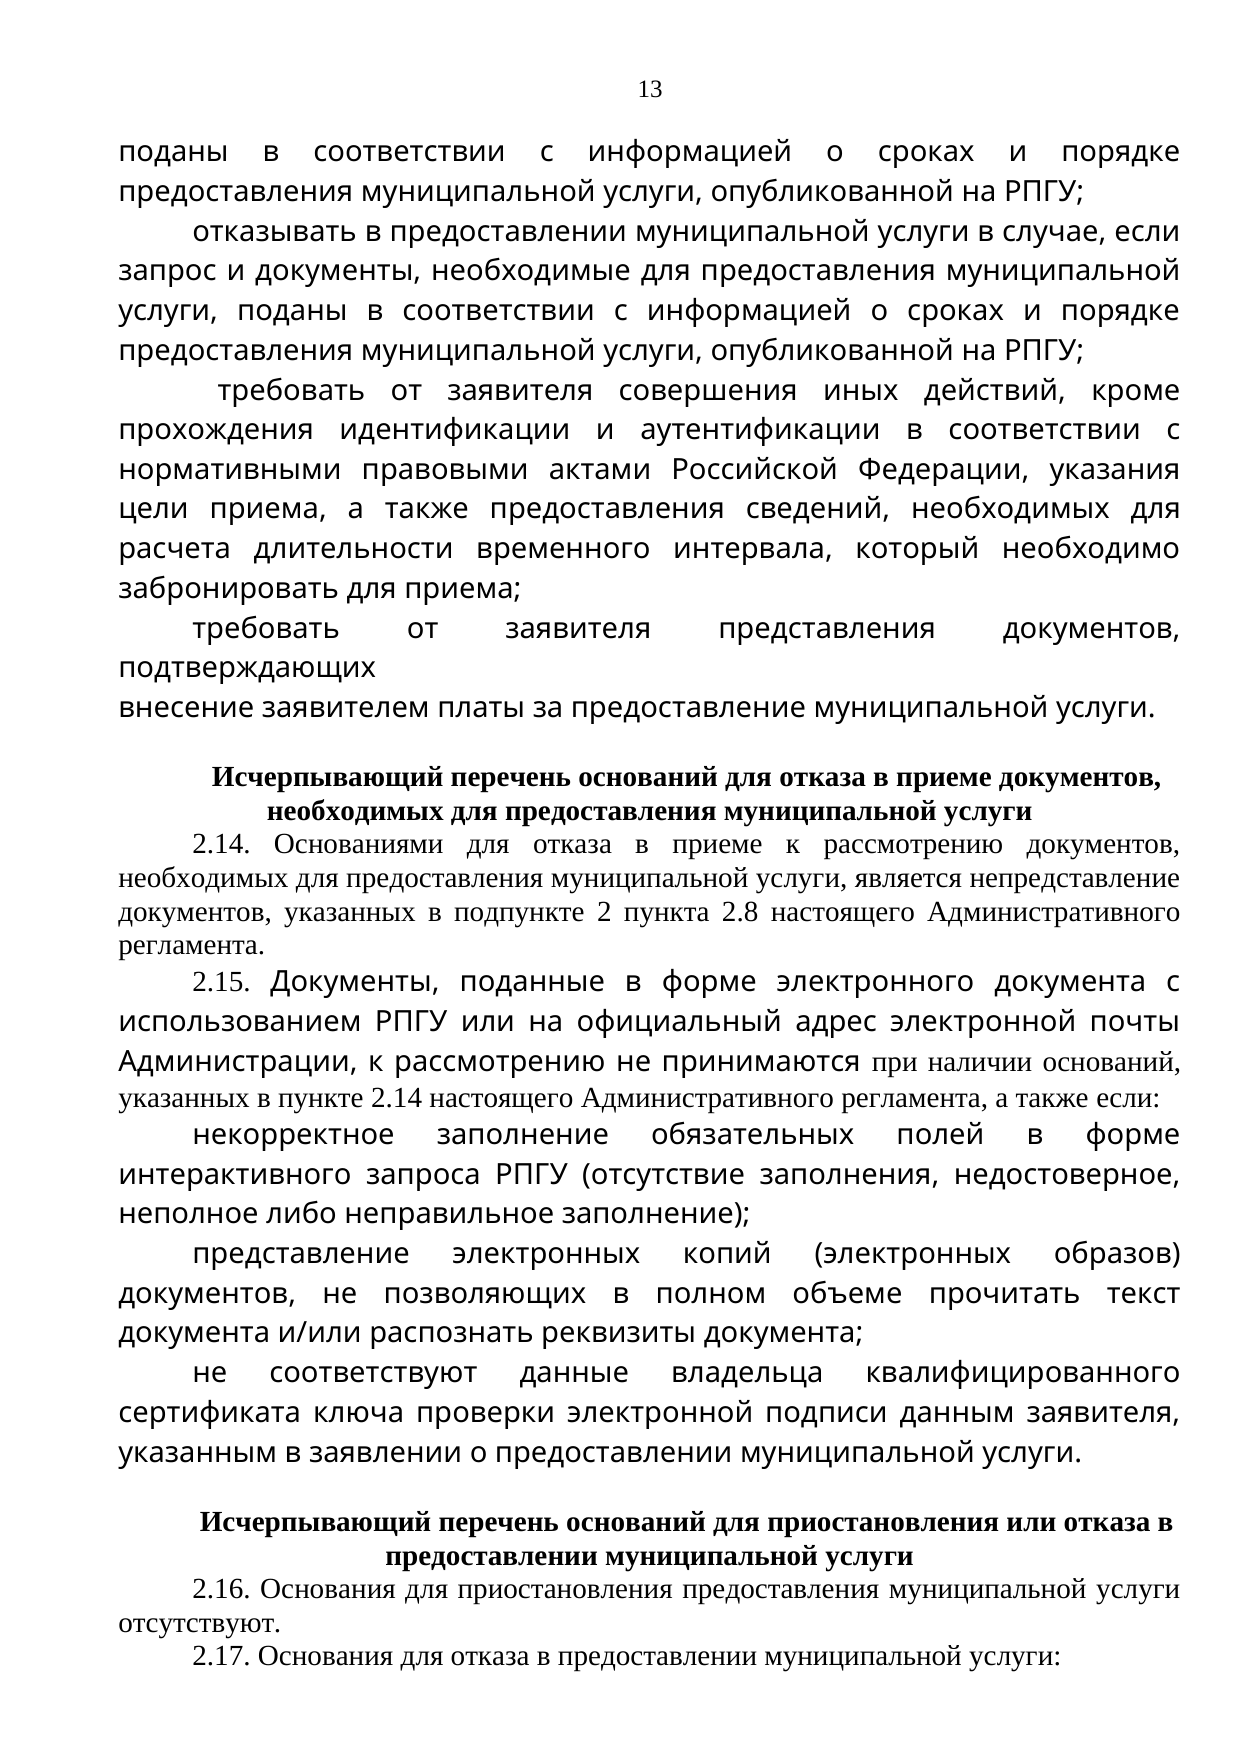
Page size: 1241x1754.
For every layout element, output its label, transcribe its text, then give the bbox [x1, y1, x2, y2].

text 2.15. Документы, поданные в форме электронного документа с использованием РПГУ или на официальный адрес электронной почты Администрации, к рассмотрению не принимаются при наличии оснований, указанных в пункте 2.14 настоящего Административного регламента, а также если: [118, 961, 1181, 1113]
text Исчерпывающий перечень оснований для отказа в приеме документов, необходимых для предоставления муниципальной услуги [118, 759, 1181, 827]
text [118, 131, 1181, 210]
text требовать от заявителя представления документов, подтверждающих внесение заявителем платы за предоставление муниципальной услуги. [118, 607, 1181, 726]
text отказывать в предоставлении муниципальной услуги в случае, если запрос и документы, необходимые для предоставления муниципальной услуги, поданы в соответствии с информацией о сроках и порядке предоставления муниципальной услуги, опубликованной на РПГУ; [118, 210, 1181, 369]
text 2.14. Основаниями для отказа в приеме к рассмотрению документов, необходимых для предоставления муниципальной услуги, является непредставление документов, указанных в подпункте 2 пункта 2.8 настоящего Административного регламента. [118, 827, 1181, 961]
text Исчерпывающий перечень оснований для приостановления или отказа в предоставлении муниципальной услуги [118, 1504, 1181, 1571]
text 2.16. Основания для приостановления предоставления муниципальной услуги отсутствуют. [118, 1571, 1181, 1638]
text представление электронных копий (электронных образов) документов, не позволяющих в полном объеме прочитать текст документа и/или распознать реквизиты документа; [118, 1232, 1181, 1351]
text некорректное заполнение обязательных полей в форме интерактивного запроса РПГУ (отсутствие заполнения, недостоверное, неполное либо неправильное заполнение); [118, 1113, 1181, 1232]
text 2.17. Основания для отказа в предоставлении муниципальной услуги: [118, 1638, 1181, 1672]
text требовать от заявителя совершения иных действий, кроме прохождения идентификации и аутентификации в соответствии с нормативными правовыми актами Российской Федерации, указания цели приема, а также предоставления сведений, необходимых для расчета длительности временного интервала, который необходимо забронировать для приема; [118, 369, 1181, 607]
text не соответствуют данные владельца квалифицированного сертификата ключа проверки электронной подписи данным заявителя, указанным в заявлении о предоставлении муниципальной услуги. [118, 1351, 1181, 1471]
